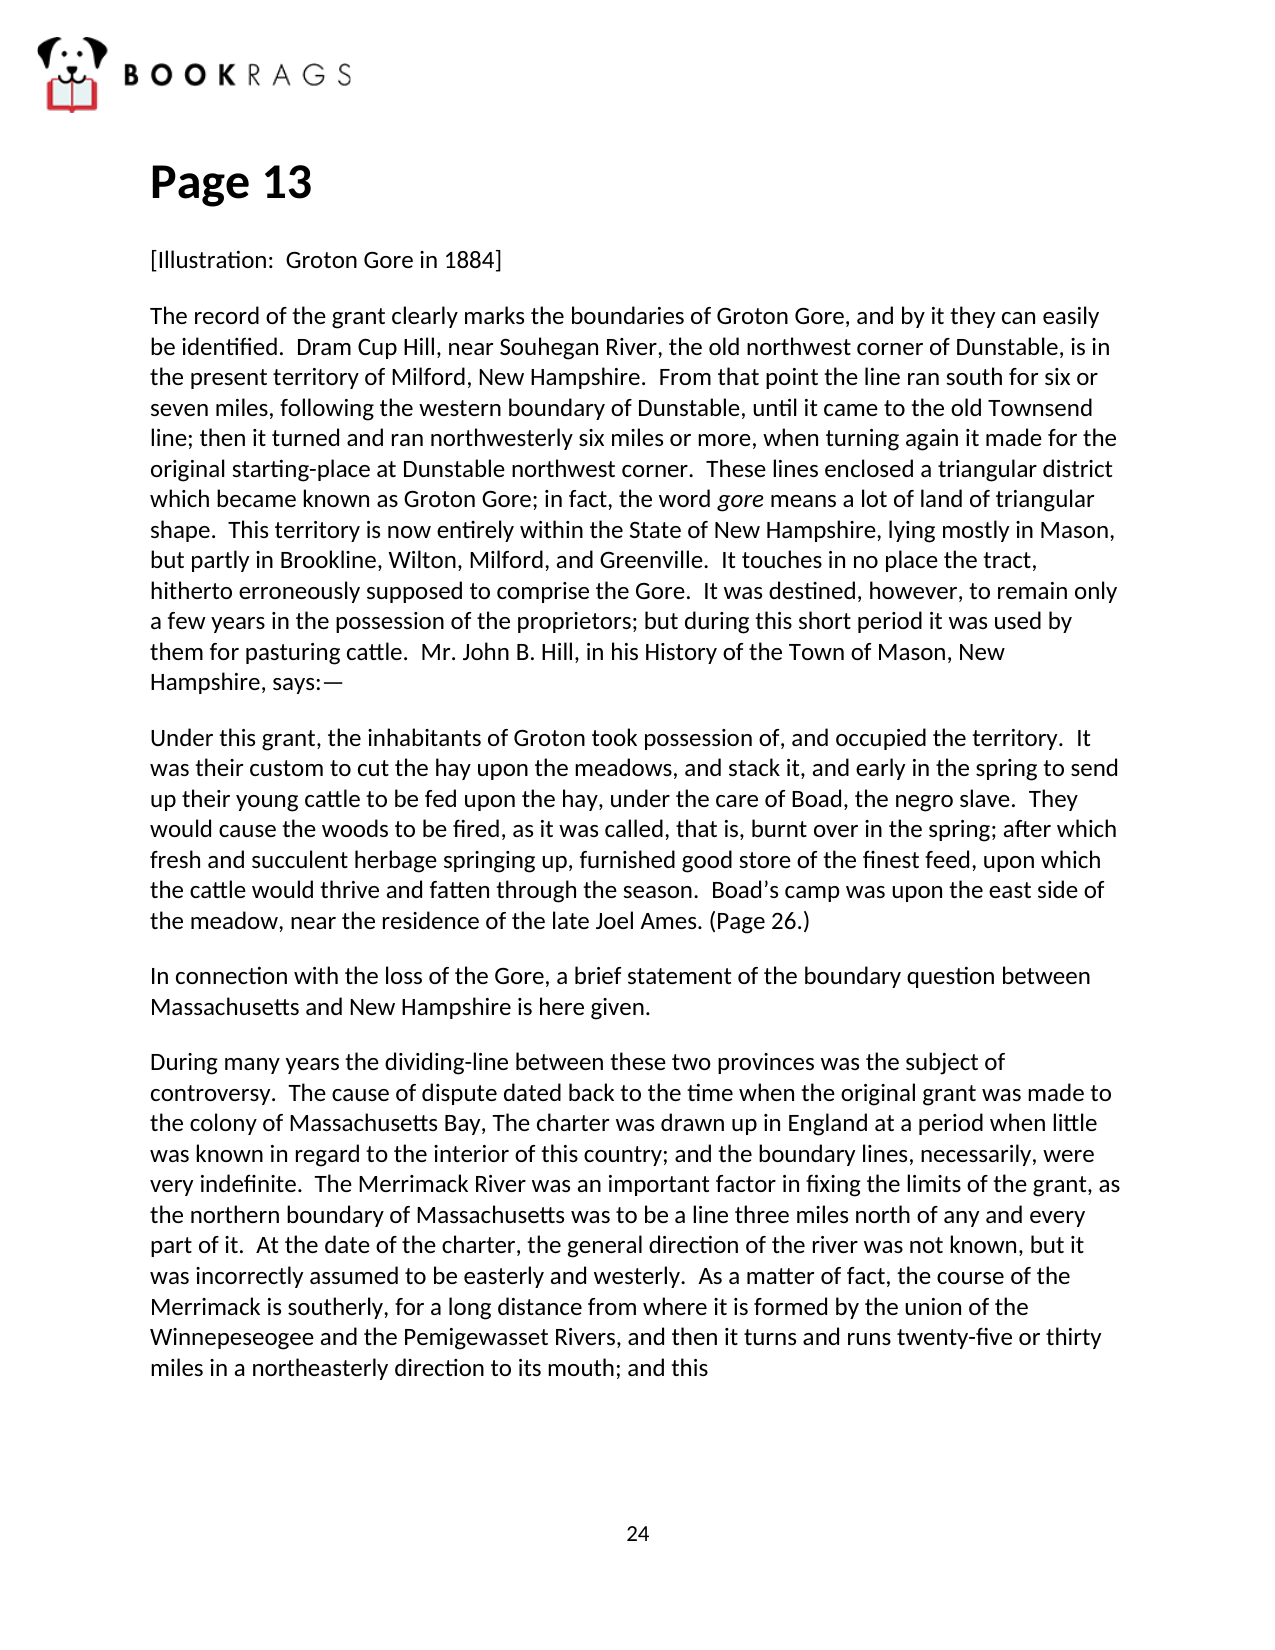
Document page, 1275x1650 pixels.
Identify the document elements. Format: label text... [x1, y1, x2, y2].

text Page 13 [150, 150, 1125, 211]
text The record of the grant clearly marks the boundaries of Groton Gore, and by it they can easily be identified. Dram Cup Hill, near Souhegan River, the old northwest corner of Dunstable, is in the present territory of Milford, New Hampshire. From that point the line ran south for six or seven miles, following the western boundary of Dunstable, until it came to the old Townsend line; then it turned and ran northwesterly six miles or more, when turning again it made for the original starting-place at Dunstable northwest corner. These lines enclosed a triangular district which became known as Groton Gore; in fact, the word gore means a lot of land of triangular shape. This territory is now entirely within the State of New Hampshire, lying mostly in Mason, but partly in Brookline, Wilton, Milford, and Greenville. It touches in no place the tract, hitherto erroneously supposed to comprise the Gore. It was destined, however, to remain only a few years in the possession of the proprietors; but during this short period it was used by them for pasturing cattle. Mr. John B. Hill, in his History of the Town of Mason, New Hampshire, says:—­ [150, 300, 1125, 697]
text Under this grant, the inhabitants of Groton took possession of, and occupied the territory. It was their custom to cut the hay upon the meadows, and stack it, and early in the spring to send up their young cattle to be fed upon the hay, under the care of Boad, the negro slave. They would cause the woods to be fired, as it was called, that is, burnt over in the spring; after which fresh and succulent herbage springing up, furnished good store of the finest feed, upon which the cattle would thrive and fatten through the season. Boad’s camp was upon the east side of the meadow, near the residence of the late Joel Ames. (Page 26.) [150, 722, 1125, 936]
text In connection with the loss of the Gore, a brief statement of the boundary question between Massachusetts and New Hampshire is here given. [150, 961, 1125, 1022]
text [Illustration: Groton Gore in 1884] [150, 244, 1125, 275]
picture [37, 37, 351, 113]
text During many years the dividing-line between these two provinces was the subject of controversy. The cause of dispute dated back to the time when the original grant was made to the colony of Massachusetts Bay, The charter was drawn up in England at a period when little was known in regard to the interior of this country; and the boundary lines, necessarily, were very indefinite. The Merrimack River was an important factor in fixing the limits of the grant, as the northern boundary of Massachusetts was to be a line three miles north of any and every part of it. At the date of the charter, the general direction of the river was not known, but it was incorrectly assumed to be easterly and westerly. As a matter of fact, the course of the Merrimack is southerly, for a long distance from where it is formed by the union of the Winnepeseogee and the Pemigewasset Rivers, and then it turns and runs twenty-five or thirty miles in a northeasterly direction to its mouth; and this [150, 1047, 1125, 1382]
